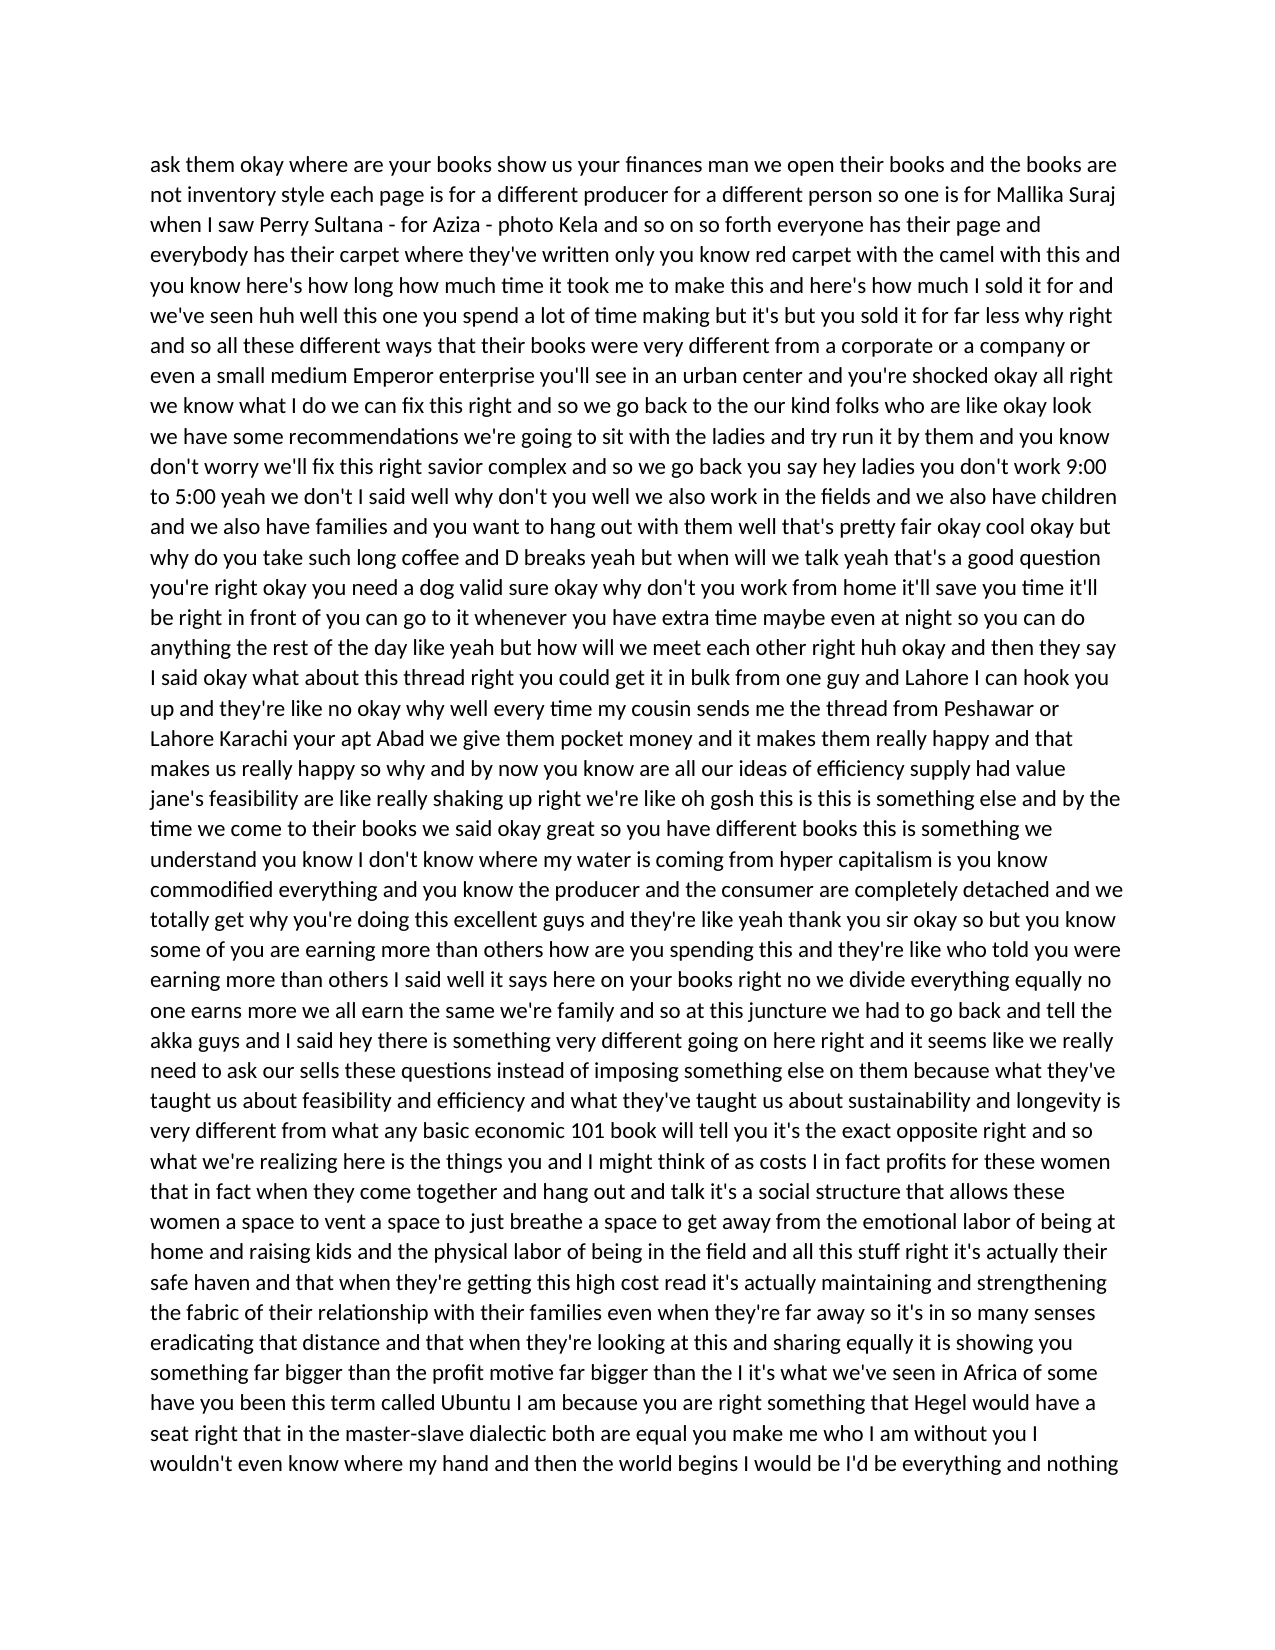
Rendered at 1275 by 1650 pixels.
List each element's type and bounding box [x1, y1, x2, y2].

text [150, 150, 1125, 1477]
